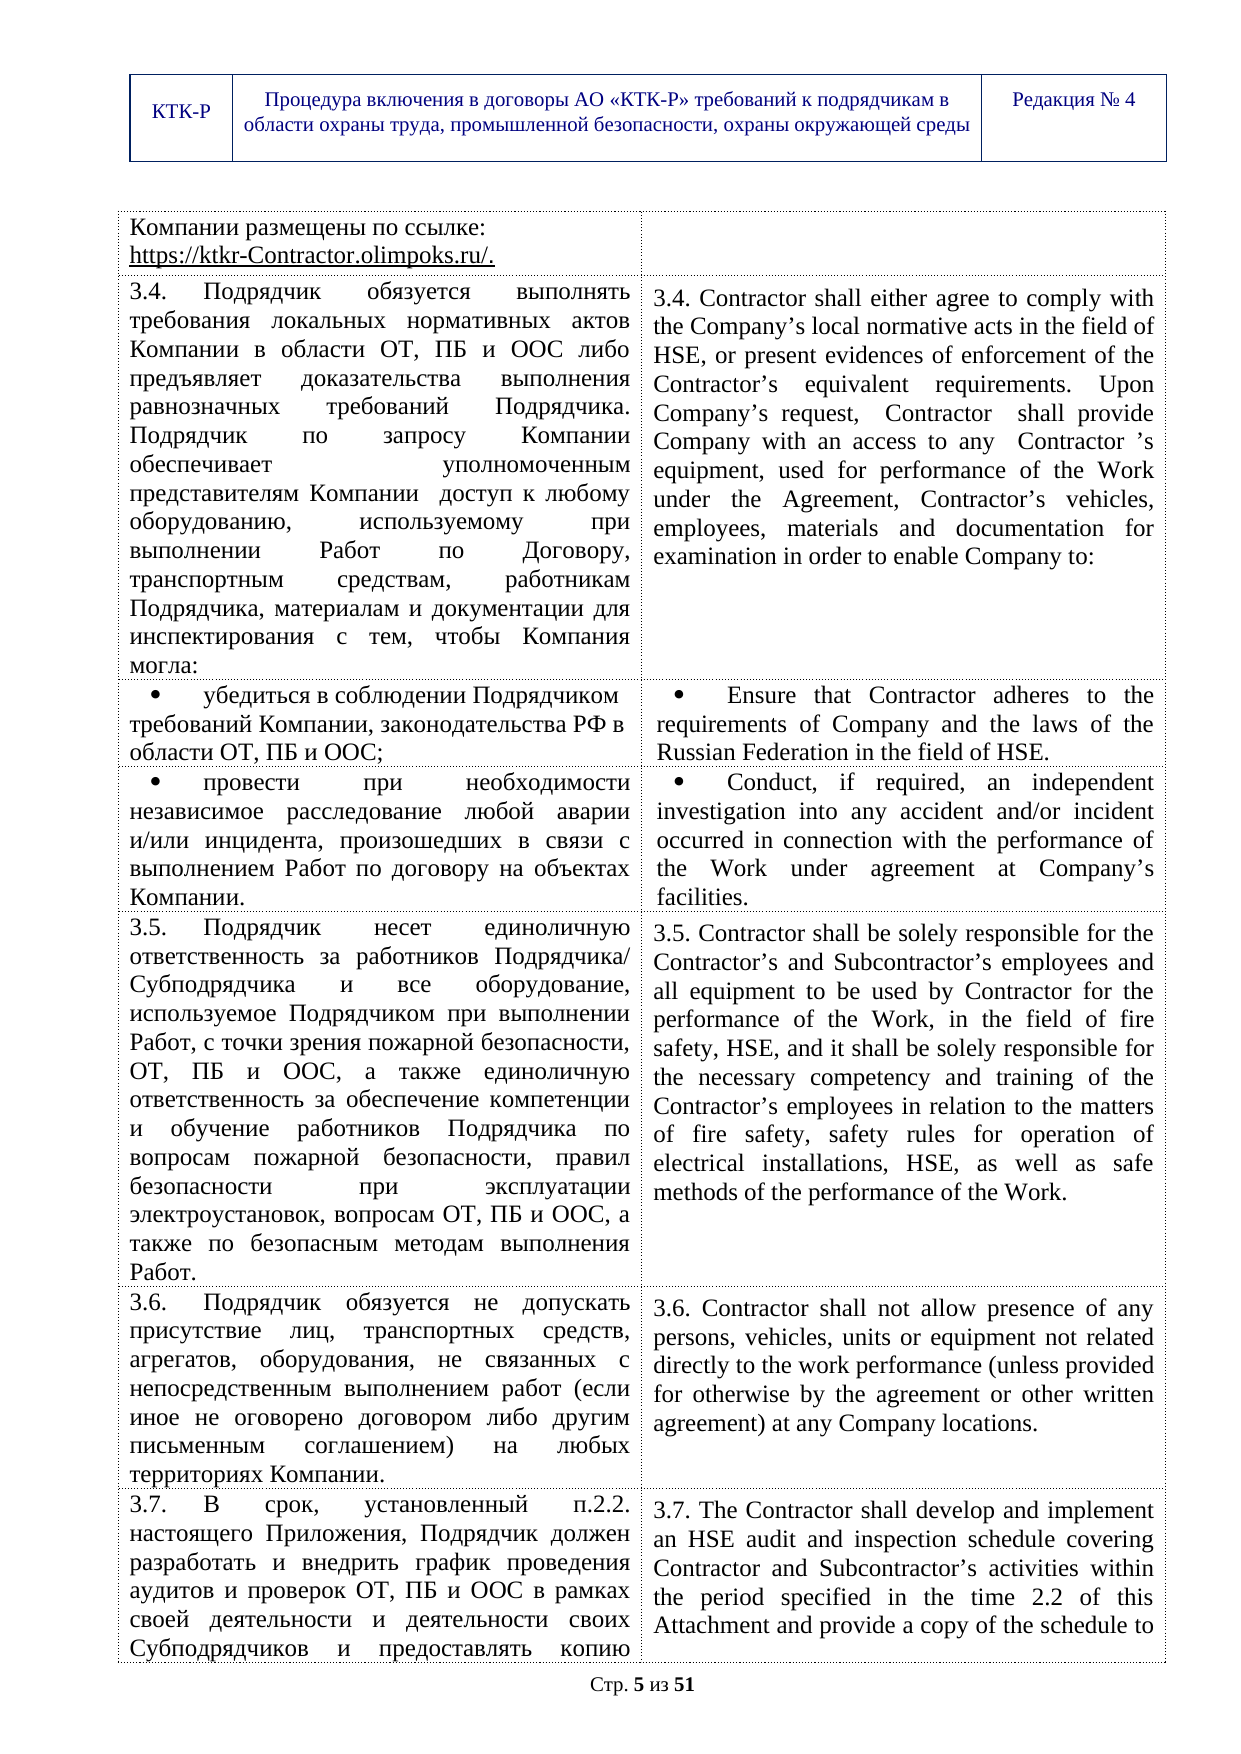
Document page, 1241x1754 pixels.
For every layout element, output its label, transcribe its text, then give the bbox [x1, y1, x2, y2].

table_cell Подрядчик обязуется не допускать присутствие лиц, транспортных средств, агрегатов, оборудования, не связанных с непосредственным выполнением работ (если иное не оговорено договором либо другим письменным соглашением) на любых территориях Компании. [118, 1286, 642, 1488]
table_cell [642, 1488, 1166, 1662]
table_cell Conduct, if required, an independent investigation into any accident and/or incident occurred in connection with the performance of the Work under agreement at Company’s facilities. [642, 766, 1166, 911]
table_cell Подрядчик обязуется выполнять требования локальных нормативных актов Компании в области ОТ, ПБ и ООС либо предъявляет доказательства выполнения равнозначных требований Подрядчика. Подрядчик по запросу Компании обеспечивает уполномоченным представителям Компании доступ к любому оборудованию, используемому при выполнении Работ по Договору, транспортным средствам, работникам Подрядчика, материалам и документации для инспектирования с тем, чтобы Компания могла: [118, 275, 642, 679]
table_cell 3.6. Contractor shall not allow presence of any persons, vehicles, units or equipment not related directly to the work performance (unless provided for otherwise by the agreement or other written agreement) at any Company locations. [642, 1286, 1166, 1488]
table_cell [118, 211, 642, 275]
table_cell Ensure that Contractor adheres to the requirements of Company and the laws of the Russian Federation in the field of HSE. [642, 679, 1166, 766]
table_cell 3.5. Contractor shall be solely responsible for the Contractor’s and Subcontractor’s employees and all equipment to be used by Contractor for the performance of the Work, in the field of fire safety, HSE, and it shall be solely responsible for the necessary competency and training of the Contractor’s employees in relation to the matters of fire safety, safety rules for operation of electrical installations, HSE, as well as safe methods of the performance of the Work. [642, 911, 1166, 1286]
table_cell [118, 1488, 642, 1662]
table_cell провести при необходимости независимое расследование любой аварии и/или инцидента, произошедших в связи с выполнением Работ по договору на объектах Компании. [118, 766, 642, 911]
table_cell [642, 211, 1166, 275]
table_cell убедиться в соблюдении Подрядчиком требований Компании, законодательства РФ в области ОТ, ПБ и ООС; [118, 679, 642, 766]
table_cell 3.4. Contractor shall either agree to comply with the Company’s local normative acts in the field of HSE, or present evidences of enforcement of the Contractor’s equivalent requirements. Upon Company’s request, Contractor shall provide Company with an access to any Contractor ’s equipment, used for performance of the Work under the Agreement, Contractor’s vehicles, employees, materials and documentation for examination in order to enable Company to: [642, 275, 1166, 679]
table_cell Подрядчик несет единоличную ответственность за работников Подрядчика/ Субподрядчика и все оборудование, используемое Подрядчиком при выполнении Работ, с точки зрения пожарной безопасности, ОТ, ПБ и ООС, а также единоличную ответственность за обеспечение компетенции и обучение работников Подрядчика по вопросам пожарной безопасности, правил безопасности при эксплуатации электроустановок, вопросам ОТ, ПБ и ООС, а также по безопасным методам выполнения Работ. [118, 911, 642, 1286]
